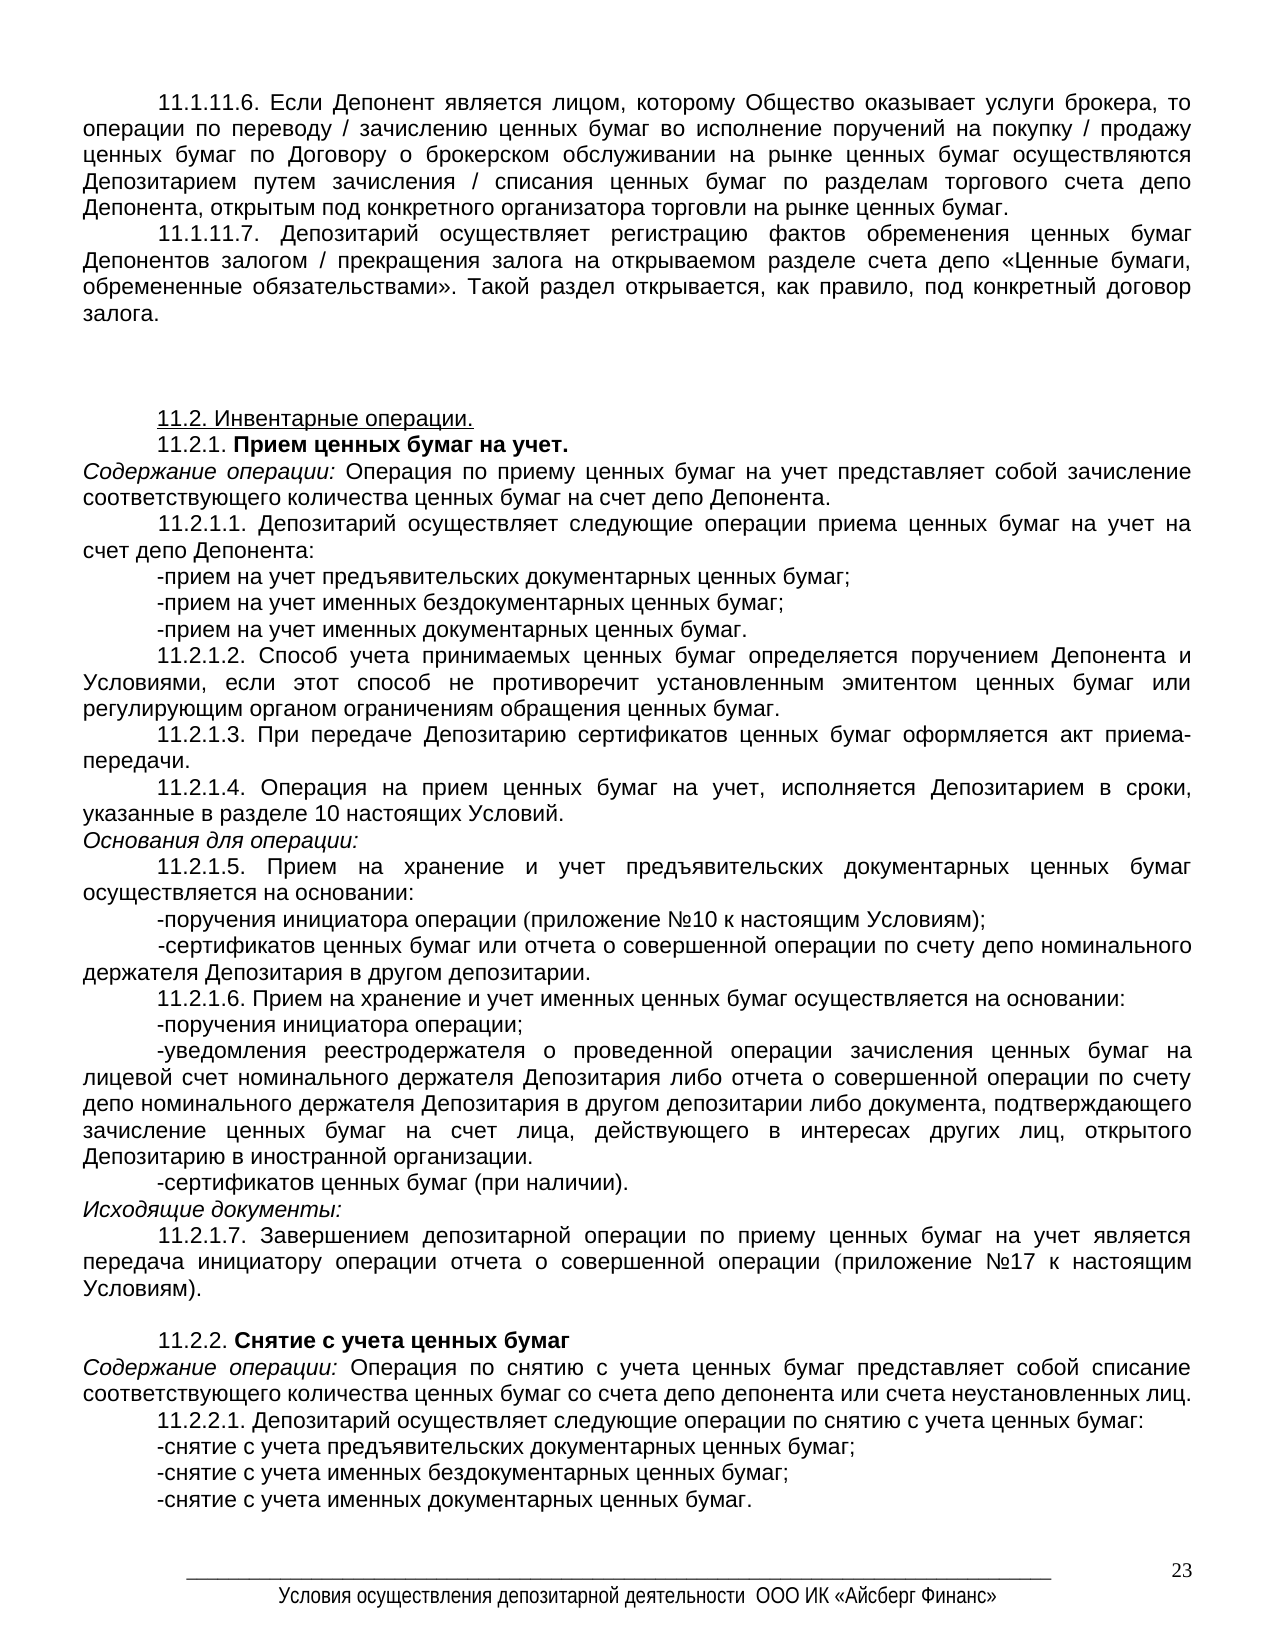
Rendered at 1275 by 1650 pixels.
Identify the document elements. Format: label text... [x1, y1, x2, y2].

text 11.2.2.1. Депозитарий осуществляет следующие операции по снятию с учета ценных бумаг: [83, 1407, 1192, 1433]
text -прием на учет именных бездокументарных ценных бумаг; [83, 589, 1192, 616]
text Содержание операции: Операция по приему ценных бумаг на учет представляет собой зачисление соответствующего количества ценных бумаг на счет депо Депонента. [83, 458, 1192, 510]
text -прием на учет именных документарных ценных бумаг. [83, 616, 1192, 642]
text -снятие с учета именных бездокументарных ценных бумаг; [83, 1459, 1192, 1486]
text 11.2.1.6. Прием на хранение и учет именных ценных бумаг осуществляется на основании: [83, 985, 1192, 1011]
text 11.2.1.7. Завершением депозитарной операции по приему ценных бумаг на учет является передача инициатору операции отчета о совершенной операции (приложение №17 к настоящим Условиям). [83, 1222, 1192, 1301]
text 11.2.1.4. Операция на прием ценных бумаг на учет, исполняется Депозитарием в сроки, указанные в разделе 10 настоящих Условий. [83, 774, 1192, 827]
text -снятие с учета именных документарных ценных бумаг. [83, 1486, 1192, 1512]
text 11.2.1.1. Депозитарий осуществляет следующие операции приема ценных бумаг на учет на счет депо Депонента: [83, 510, 1192, 563]
text -поручения инициатора операции; [83, 1011, 1192, 1037]
text Исходящие документы: [83, 1196, 1192, 1222]
text 11.2.1.2. Способ учета принимаемых ценных бумаг определяется поручением Депонента и Условиями, если этот способ не противоречит установленным эмитентом ценных бумаг или регулирующим органом ограничениям обращения ценных бумаг. [83, 642, 1192, 721]
text -прием на учет предъявительских документарных ценных бумаг; [83, 563, 1192, 589]
text 11.2.2. Снятие с учета ценных бумаг [83, 1327, 1192, 1354]
text 11.2.1.3. При передаче Депозитарию сертификатов ценных бумаг оформляется акт приема-передачи. [83, 721, 1192, 774]
text 11.2.1.5. Прием на хранение и учет предъявительских документарных ценных бумаг осуществляется на основании: [83, 853, 1192, 906]
text Содержание операции: Операция по снятию с учета ценных бумаг представляет собой списание соответствующего количества ценных бумаг со счета депо депонента или счета неустановленных лиц. [83, 1354, 1192, 1407]
text -сертификатов ценных бумаг или отчета о совершенной операции по счету депо номинального держателя Депозитария в другом депозитарии. [83, 932, 1192, 985]
text 11.1.11.7. Депозитарий осуществляет регистрацию фактов обременения ценных бумаг Депонентов залогом / прекращения залога на открываемом разделе счета депо «Ценные бумаги, обремененные обязательствами». Такой раздел открывается, как правило, под конкретный договор залога. [83, 220, 1192, 326]
text -поручения инициатора операции (приложение №10 к настоящим Условиям); [83, 906, 1192, 932]
text 11.1.11.6. Если Депонент является лицом, которому Общество оказывает услуги брокера, то операции по переводу / зачислению ценных бумаг во исполнение поручений на покупку / продажу ценных бумаг по Договору о брокерском обслуживании на рынке ценных бумаг осуществляются Депозитарием путем зачисления / списания ценных бумаг по разделам торгового счета депо Депонента, открытым под конкретного организатора торговли на рынке ценных бумаг. [83, 89, 1192, 220]
text Основания для операции: [83, 827, 1192, 853]
text 11.2. Инвентарные операции. [83, 405, 1192, 431]
text -снятие с учета предъявительских документарных ценных бумаг; [83, 1433, 1192, 1459]
text -сертификатов ценных бумаг (при наличии). [83, 1169, 1192, 1196]
text -уведомления реестродержателя о проведенной операции зачисления ценных бумаг на лицевой счет номинального держателя Депозитария либо отчета о совершенной операции по счету депо номинального держателя Депозитария в другом депозитарии либо документа, подтверждающего зачисление ценных бумаг на счет лица, действующего в интересах других лиц, открытого Депозитарию в иностранной организации. [83, 1037, 1192, 1169]
text 11.2.1. Прием ценных бумаг на учет. [83, 431, 1192, 458]
